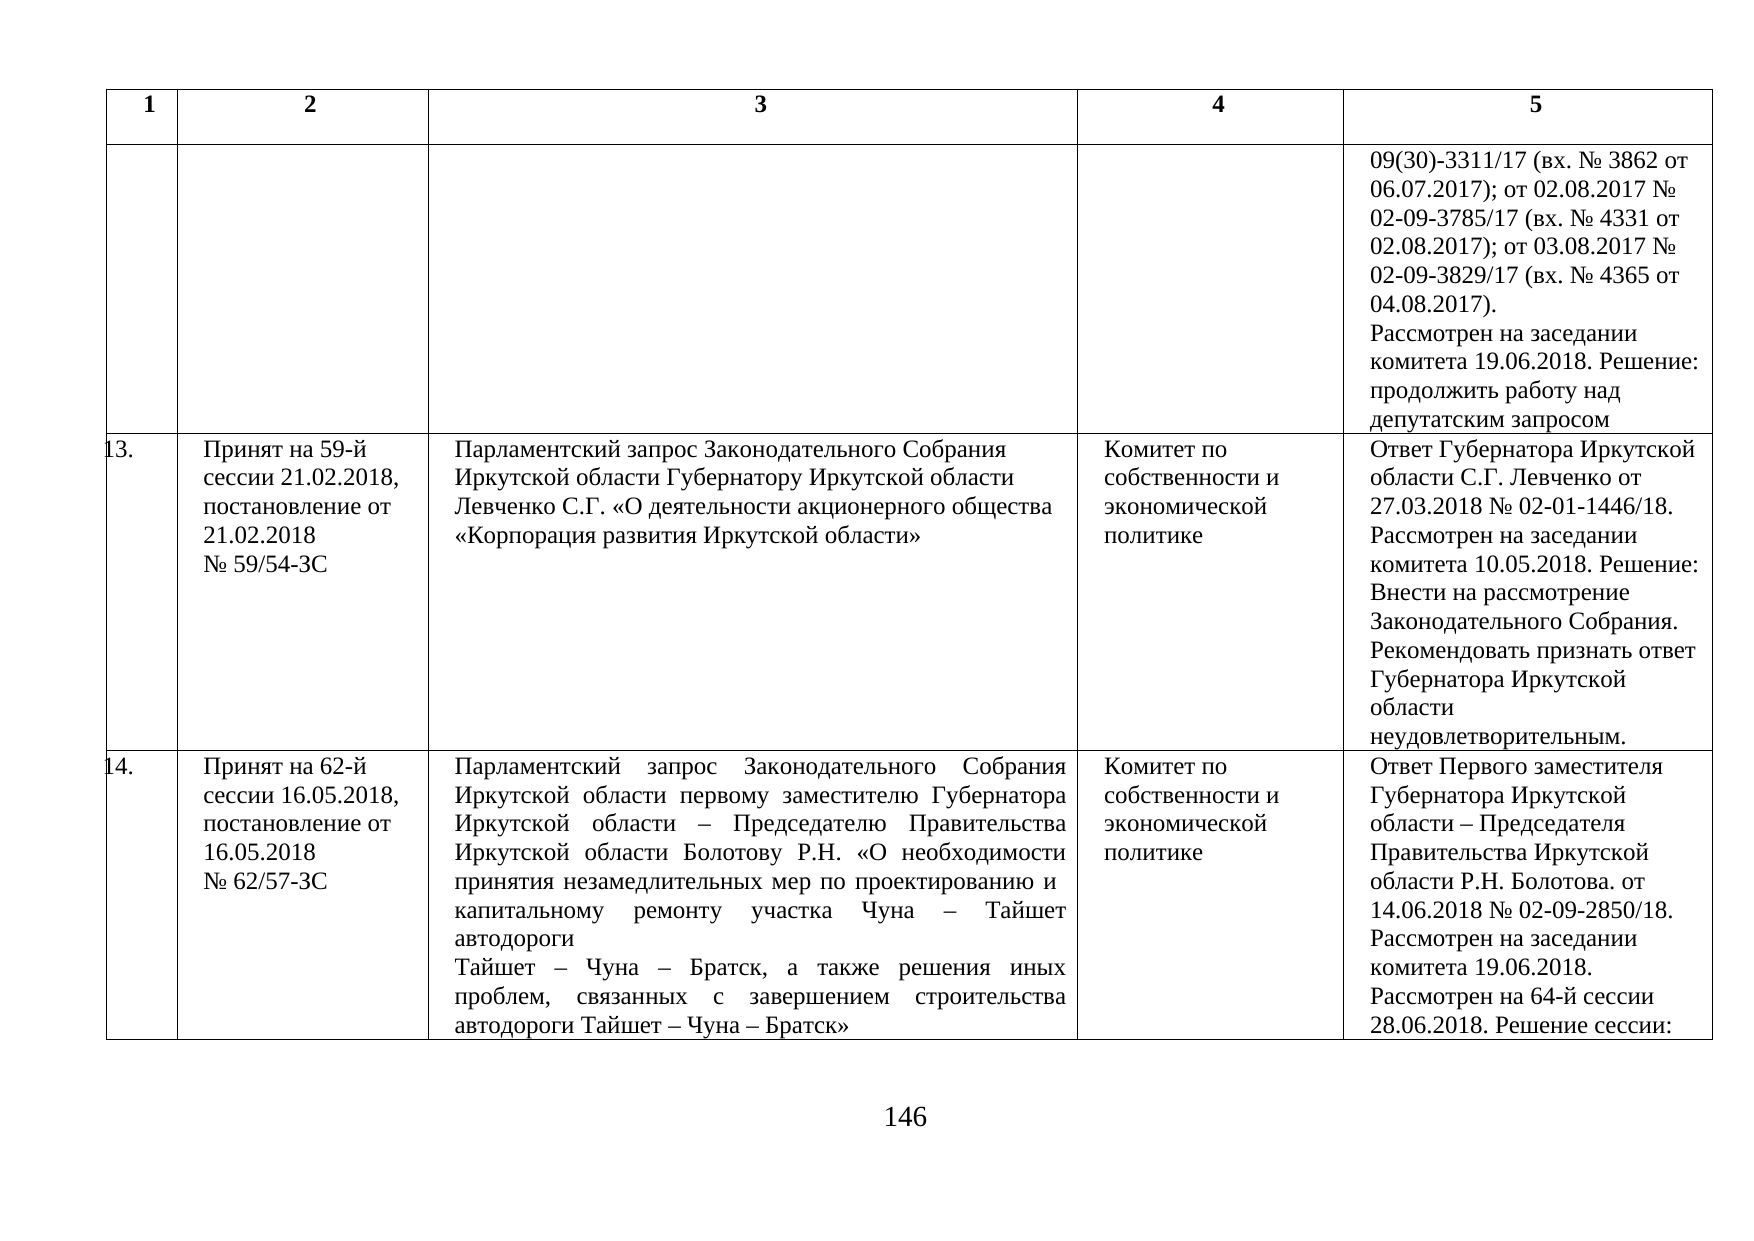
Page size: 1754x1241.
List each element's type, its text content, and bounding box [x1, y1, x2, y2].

table_cell Комитет по собственности и экономической политике [1078, 434, 1343, 750]
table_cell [1344, 145, 1712, 433]
table_cell Ответ Губернатора Иркутской области С.Г. Левченко от 27.03.2018 № 02-01-1446/18. Рассмотрен на заседании комитета 10.05.2018. Решение: Внести на рассмотрение Законодательного Собрания. Рекомендовать признать ответ Губернатора Иркутской области неудовлетворительным. [1344, 434, 1712, 750]
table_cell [429, 145, 1077, 433]
table_header 1 [107, 90, 177, 144]
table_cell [1344, 751, 1712, 1038]
table_header 4 [1078, 90, 1343, 144]
table_cell Парламентский запрос Законодательного Собрания Иркутской области Губернатору Иркутской области Левченко С.Г. «О деятельности акционерного общества «Корпорация развития Иркутской области» [429, 434, 1077, 750]
table_header 3 [429, 90, 1077, 144]
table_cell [429, 751, 1077, 1038]
table_cell [107, 145, 177, 433]
table_cell [107, 434, 177, 750]
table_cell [178, 751, 428, 1038]
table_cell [1078, 145, 1343, 433]
table_cell Принят на 59-й сессии 21.02.2018, постановление от 21.02.2018 № 59/54-ЗС [178, 434, 428, 750]
table_header 2 [178, 90, 428, 144]
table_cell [1078, 751, 1343, 1038]
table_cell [178, 145, 428, 433]
table_header 5 [1344, 90, 1712, 144]
table_cell [107, 751, 177, 1038]
